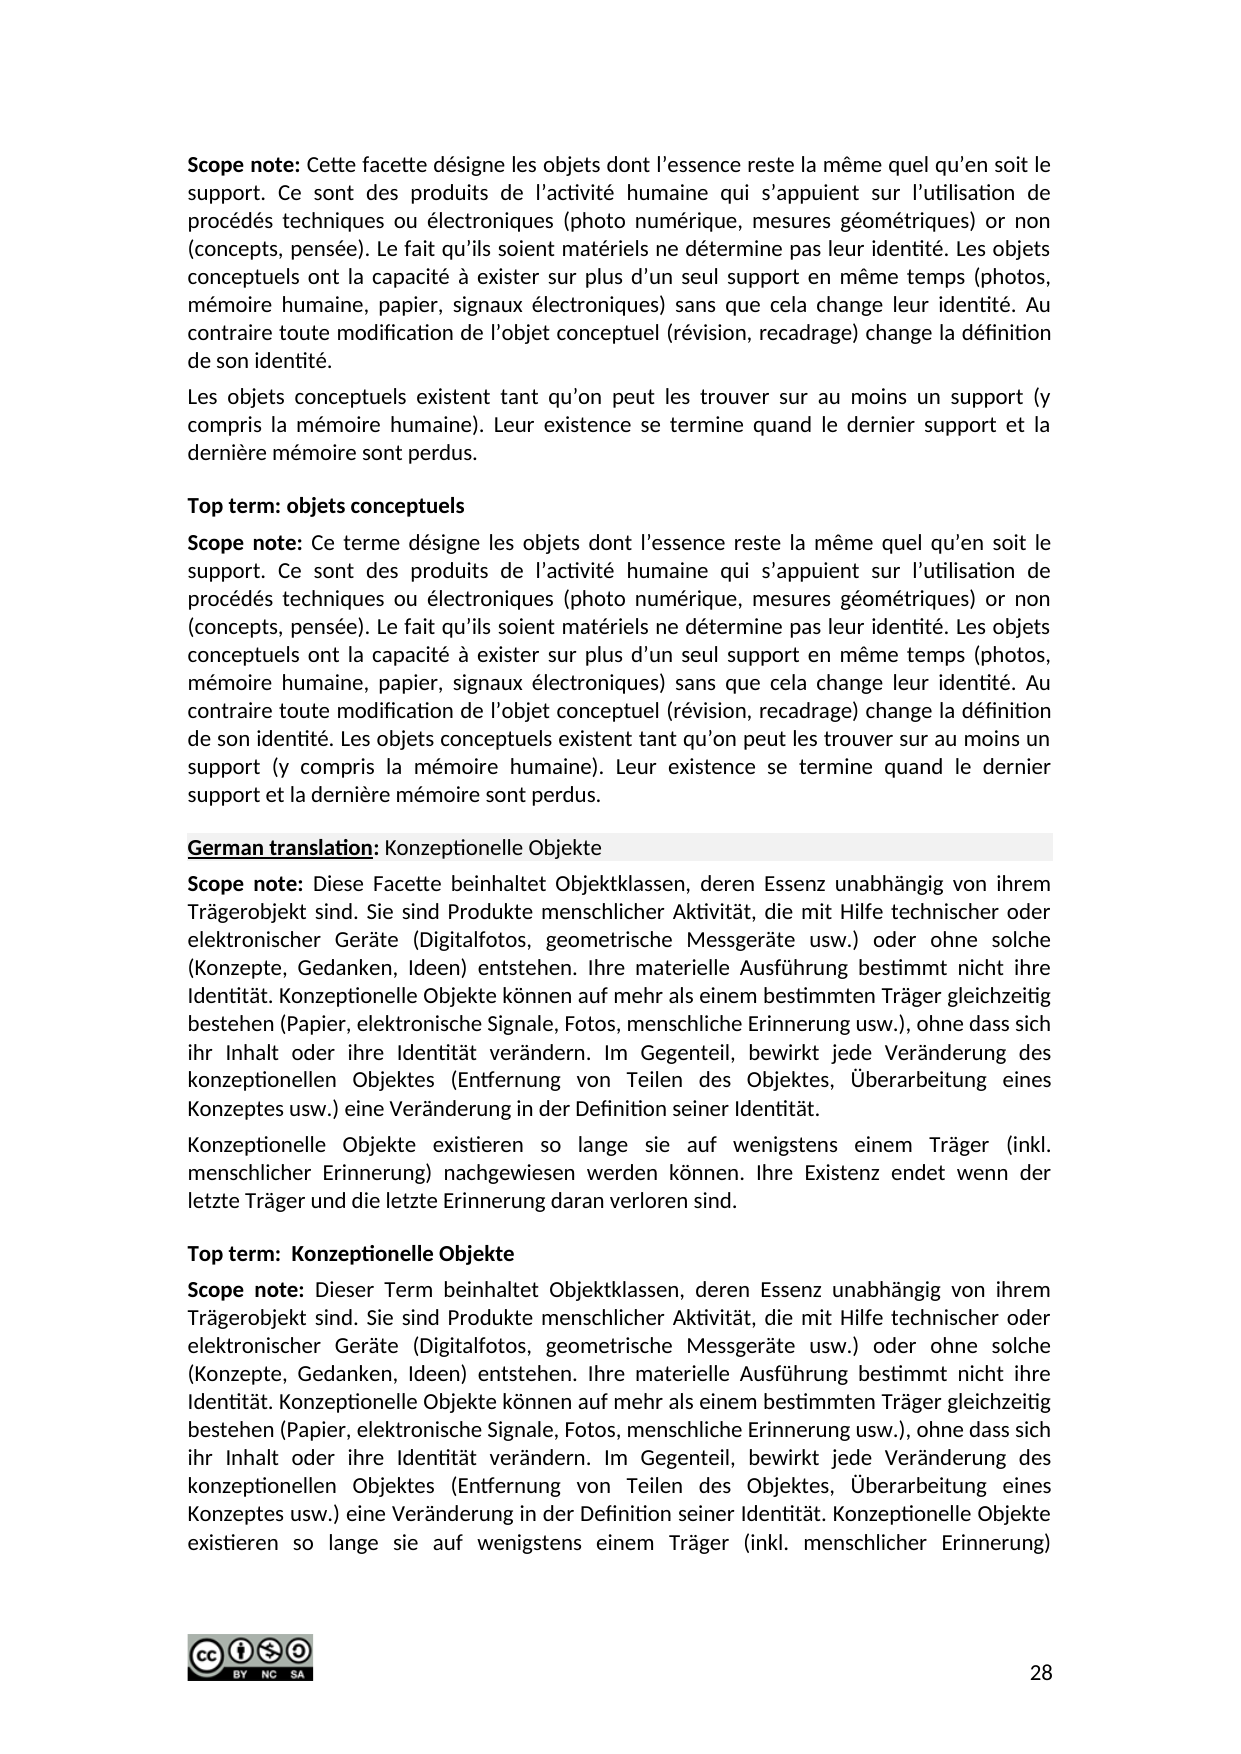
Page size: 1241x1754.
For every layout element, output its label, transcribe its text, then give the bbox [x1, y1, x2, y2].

text Les objets conceptuels existent tant qu’on peut les trouver sur au moins un support (y compris la mémoire humaine). Leur existence se termine quand le dernier support et la dernière mémoire sont perdus. [187, 382, 1053, 467]
text Top term: objets conceptuels [187, 492, 1053, 519]
text Top term: Konzeptionelle Objekte [187, 1239, 1053, 1267]
text Scope note: Cette facette désigne les objets dont l’essence reste la même quel qu’en soit le support. Ce sont des produits de l’activité humaine qui s’appuient sur l’utilisation de procédés techniques ou électroniques (photo numérique, mesures géométriques) or non (concepts, pensée). Le fait qu’ils soient matériels ne détermine pas leur identité. Les objets conceptuels ont la capacité à exister sur plus d’un seul support en même temps (photos, mémoire humaine, papier, signaux électroniques) sans que cela change leur identité. Au contraire toute modification de l’objet conceptuel (révision, recadrage) change la définition de son identité. [187, 150, 1053, 374]
text German translation: Κonzeptionelle Objekte [187, 833, 1053, 861]
text Konzeptionelle Objekte existieren so lange sie auf wenigstens einem Träger (inkl. menschlicher Erinnerung) nachgewiesen werden können. Ihre Existenz endet wenn der letzte Träger und die letzte Erinnerung daran verloren sind. [187, 1130, 1053, 1214]
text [187, 1275, 1053, 1556]
text Scope note: Ce terme désigne les objets dont l’essence reste la même quel qu’en soit le support. Ce sont des produits de l’activité humaine qui s’appuient sur l’utilisation de procédés techniques ou électroniques (photo numérique, mesures géométriques) or non (concepts, pensée). Le fait qu’ils soient matériels ne détermine pas leur identité. Les objets conceptuels ont la capacité à exister sur plus d’un seul support en même temps (photos, mémoire humaine, papier, signaux électroniques) sans que cela change leur identité. Au contraire toute modification de l’objet conceptuel (révision, recadrage) change la définition de son identité. Les objets conceptuels existent tant qu’on peut les trouver sur au moins un support (y compris la mémoire humaine). Leur existence se termine quand le dernier support et la dernière mémoire sont perdus. [187, 528, 1053, 808]
text Scope note: Diese Facette beinhaltet Objektklassen, deren Essenz unabhängig von ihrem Trägerobjekt sind. Sie sind Produkte menschlicher Aktivität, die mit Hilfe technischer oder elektronischer Geräte (Digitalfotos, geometrische Messgeräte usw.) oder ohne solche (Konzepte, Gedanken, Ideen) entstehen. Ihre materielle Ausführung bestimmt nicht ihre Identität. Konzeptionelle Objekte können auf mehr als einem bestimmten Träger gleichzeitig bestehen (Papier, elektronische Signale, Fotos, menschliche Erinnerung usw.), ohne dass sich ihr Inhalt oder ihre Identität verändern. Im Gegenteil, bewirkt jede Veränderung des konzeptionellen Objektes (Entfernung von Teilen des Objektes, Überarbeitung eines Konzeptes usw.) eine Veränderung in der Definition seiner Identität. [187, 869, 1053, 1122]
picture [187, 1634, 314, 1681]
